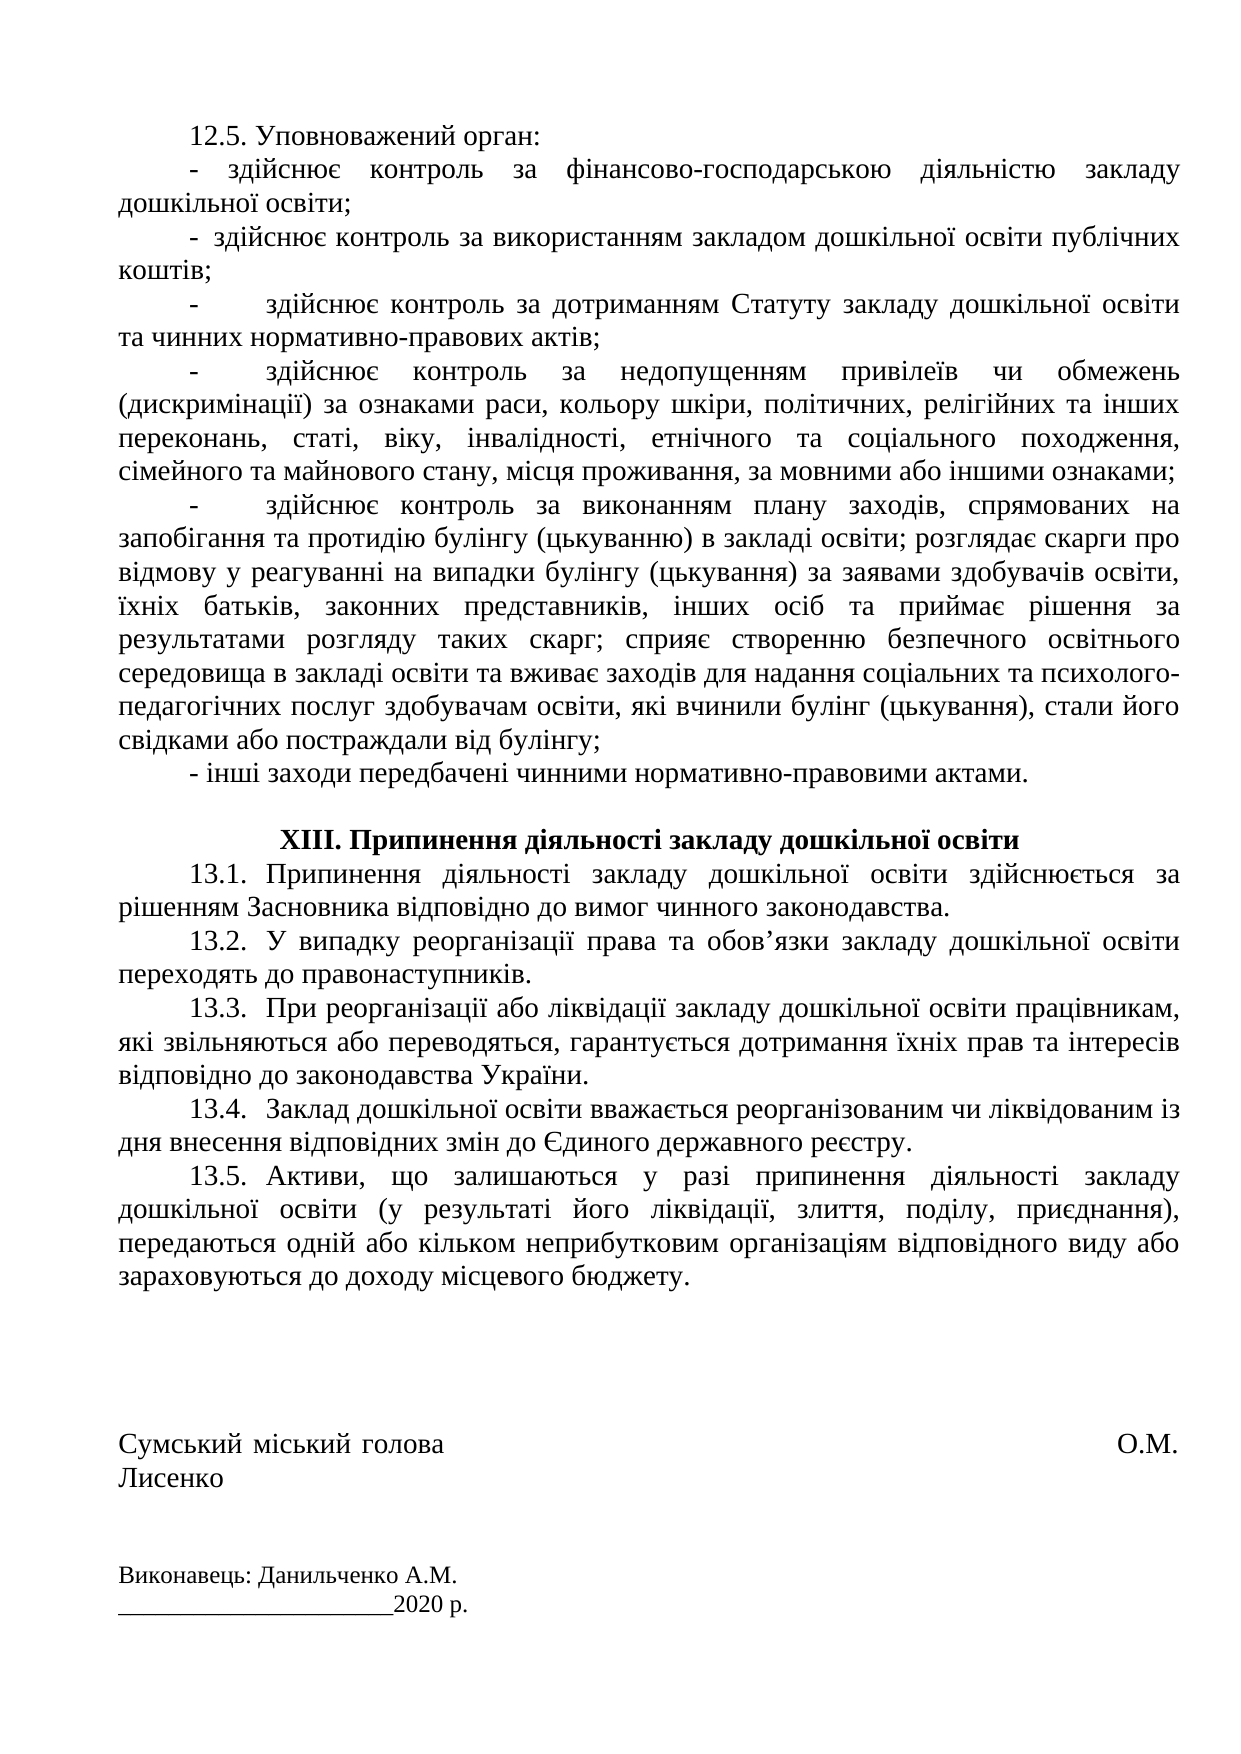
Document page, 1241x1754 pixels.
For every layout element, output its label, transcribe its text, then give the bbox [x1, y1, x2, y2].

text - інші заходи передбачені чинними нормативно-правовими актами. [118, 755, 1181, 789]
text Виконавець: Данильченко А.М. [118, 1560, 1181, 1589]
text XIII. Припинення діяльності закладу дошкільної освіти [118, 822, 1181, 856]
list Заклад дошкільної освіти вважається реорганізованим чи ліквідованим із дня внесення відповідних змін до Єдиного державного реєстру. [118, 1091, 1181, 1158]
list При реорганізації або ліквідації закладу дошкільної освіти працівникам, які звільняються або переводяться, гарантується дотримання їхніх прав та інтересів відповідно до законодавства України. [118, 990, 1181, 1091]
list У випадку реорганізації права та обов’язки закладу дошкільної освіти переходять до правонаступників. [118, 923, 1181, 990]
text 12.5. Уповноважений орган: [118, 118, 1181, 152]
text ______________________2020 р. [118, 1589, 1181, 1618]
text - здійснює контроль за недопущенням привілеїв чи обмежень (дискримінації) за ознаками раси, кольору шкіри, політичних, релігійних та інших переконань, статі, віку, інвалідності, етнічного та соціального походження, сімейного та майнового стану, місця проживання, за мовними або іншими ознаками; [118, 353, 1181, 487]
list Припинення діяльності закладу дошкільної освіти здійснюється за рішенням Засновника відповідно до вимог чинного законодавства. [118, 856, 1181, 923]
text - здійснює контроль за фінансово-господарською діяльністю закладу дошкільної освіти; [118, 152, 1181, 219]
text - здійснює контроль за використанням закладом дошкільної освіти публічних коштів; [118, 219, 1181, 286]
list Активи, що залишаються у разі припинення діяльності закладу дошкільної освіти (у результаті його ліквідації, злиття, поділу, приєднання), передаються одній або кільком неприбутковим організаціям відповідного виду або зараховуються до доходу місцевого бюджету. [118, 1158, 1181, 1292]
text - здійснює контроль за виконанням плану заходів, спрямованих на запобігання та протидію булінгу (цькуванню) в закладі освіти; розглядає скарги про відмову у реагуванні на випадки булінгу (цькування) за заявами здобувачів освіти, їхніх батьків, законних представників, інших осіб та приймає рішення за результатами розгляду таких скарг; сприяє створенню безпечного освітнього середовища в закладі освіти та вживає заходів для надання соціальних та психолого-педагогічних послуг здобувачам освіти, які вчинили булінг (цькування), стали його свідками або постраждали від булінгу; [118, 487, 1181, 755]
text Сумський міський голова О.М. Лисенко [118, 1426, 1181, 1493]
text - здійснює контроль за дотриманням Статуту закладу дошкільної освіти та чинних нормативно-правових актів; [118, 286, 1181, 353]
